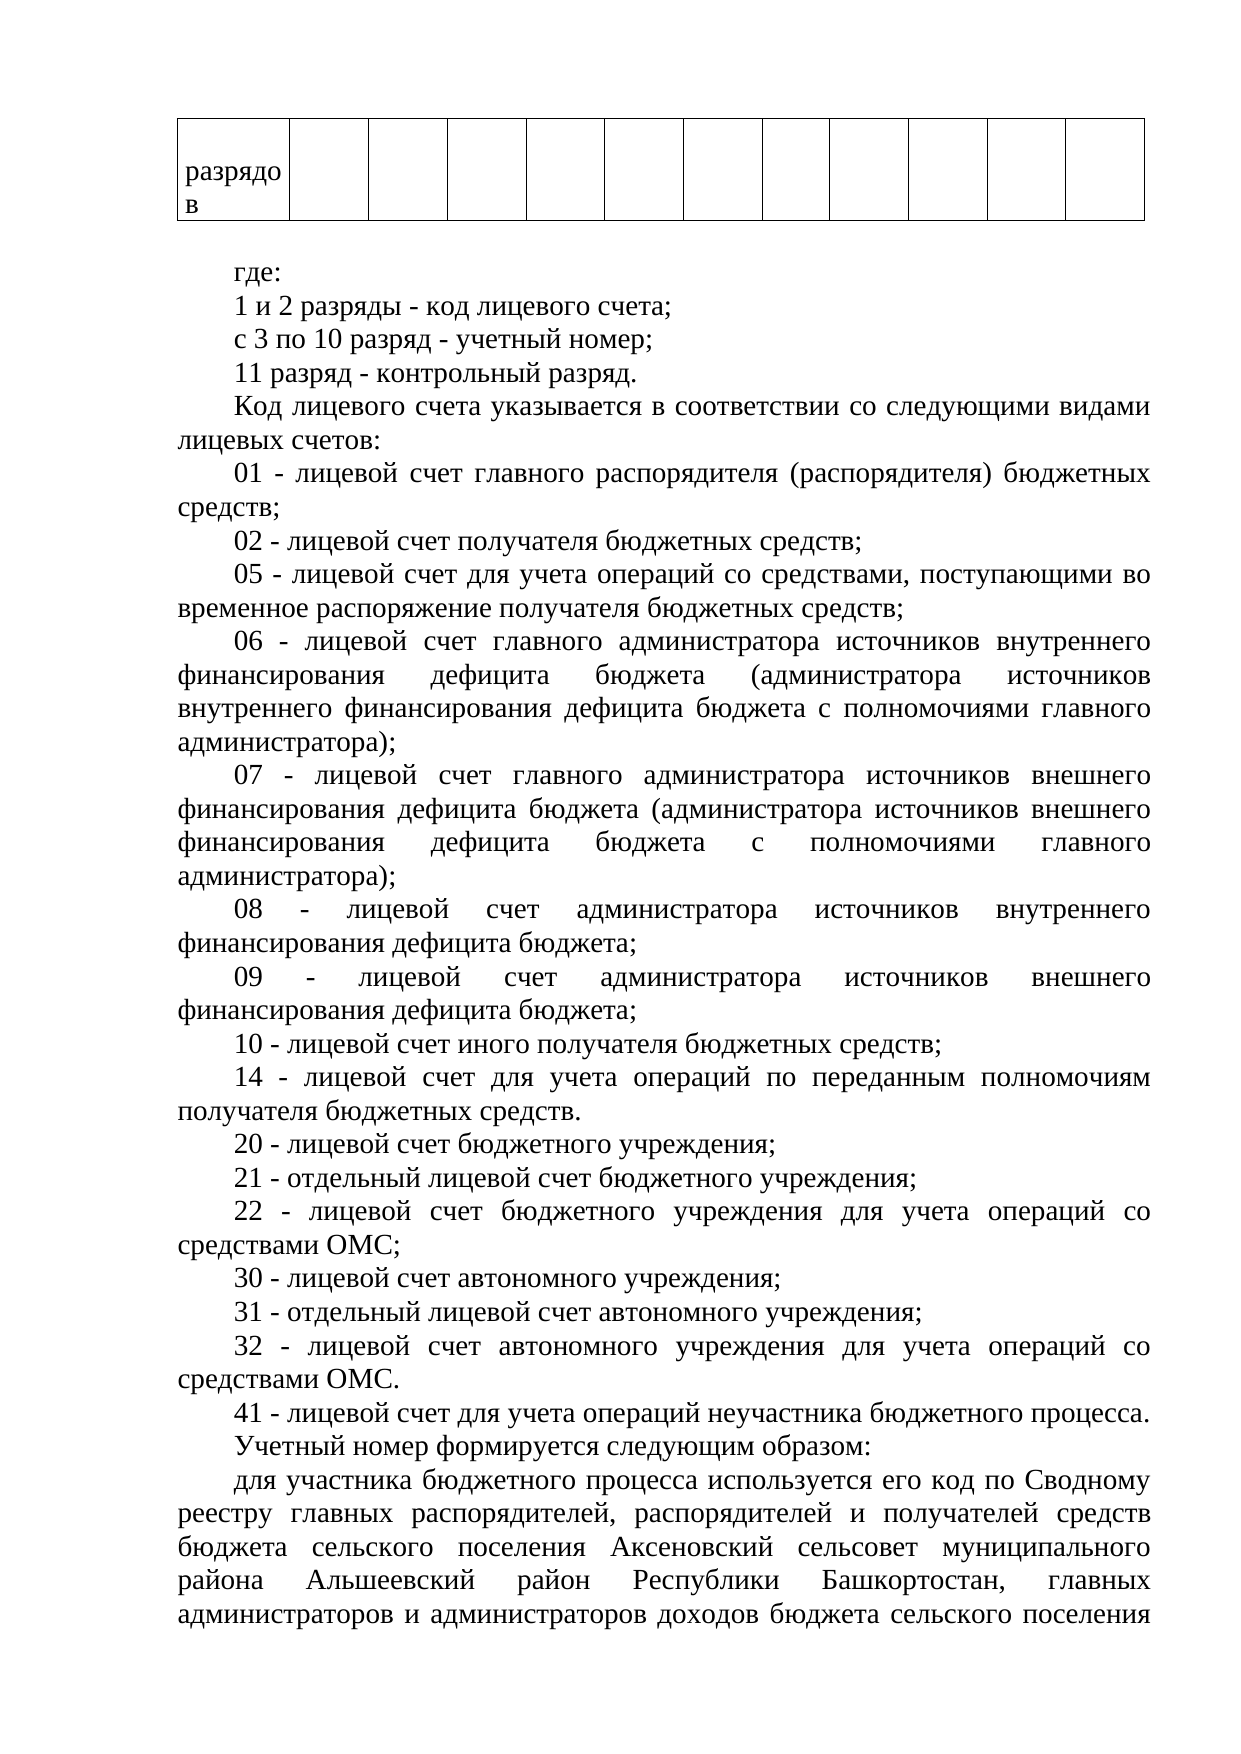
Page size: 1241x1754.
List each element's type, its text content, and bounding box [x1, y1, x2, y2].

text 14 - лицевой счет для учета операций по переданным полномочиям получателя бюджетных средств. [177, 1059, 1152, 1126]
table_header 7 [763, 119, 829, 220]
text 21 - отдельный лицевой счет бюджетного учреждения; [177, 1160, 1152, 1193]
text 41 - лицевой счет для учета операций неучастника бюджетного процесса. [177, 1395, 1152, 1428]
table_header 5 [605, 119, 683, 220]
text 02 - лицевой счет получателя бюджетных средств; [177, 523, 1152, 556]
text 20 - лицевой счет бюджетного учреждения; [177, 1126, 1152, 1160]
text 30 - лицевой счет автономного учреждения; [177, 1261, 1152, 1294]
text 05 - лицевой счет для учета операций со средствами, поступающими во временное распоряжение получателя бюджетных средств; [177, 556, 1152, 623]
table_header 6 [684, 119, 762, 220]
table_header 9 [909, 119, 987, 220]
text 1 и 2 разряды - код лицевого счета; [177, 288, 1152, 321]
text 10 - лицевой счет иного получателя бюджетных средств; [177, 1026, 1152, 1059]
text 07 - лицевой счет главного администратора источников внешнего финансирования дефицита бюджета (администратора источников внешнего финансирования дефицита бюджета с полномочиями главного администратора); [177, 757, 1152, 892]
text Учетный номер формируется следующим образом: [177, 1428, 1152, 1462]
text где: [177, 254, 1152, 288]
text 31 - отдельный лицевой счет автономного учреждения; [177, 1294, 1152, 1328]
table_header 1 [290, 119, 368, 220]
text 09 - лицевой счет администратора источников внешнего финансирования дефицита бюджета; [177, 959, 1152, 1026]
text 06 - лицевой счет главного администратора источников внутреннего финансирования дефицита бюджета (администратора источников внутреннего финансирования дефицита бюджета с полномочиями главного администратора); [177, 623, 1152, 757]
text 11 разряд - контрольный разряд. [177, 355, 1152, 388]
table_header 3 [448, 119, 526, 220]
text Код лицевого счета указывается в соответствии со следующими видами лицевых счетов: [177, 388, 1152, 456]
table_header 2 [369, 119, 447, 220]
text 32 - лицевой счет автономного учреждения для учета операций со средствами ОМС. [177, 1328, 1152, 1395]
text 08 - лицевой счет администратора источников внутреннего финансирования дефицита бюджета; [177, 892, 1152, 959]
text 22 - лицевой счет бюджетного учреждения для учета операций со средствами ОМС; [177, 1193, 1152, 1261]
table_header 8 [830, 119, 908, 220]
text 01 - лицевой счет главного распорядителя (распорядителя) бюджетных средств; [177, 456, 1152, 523]
table_header Номера разрядов [178, 119, 289, 220]
text с 3 по 10 разряд - учетный номер; [177, 321, 1152, 355]
table_header 11 [1066, 119, 1144, 220]
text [177, 1462, 1152, 1629]
table_header 10 [988, 119, 1065, 220]
table_header 4 [527, 119, 604, 220]
